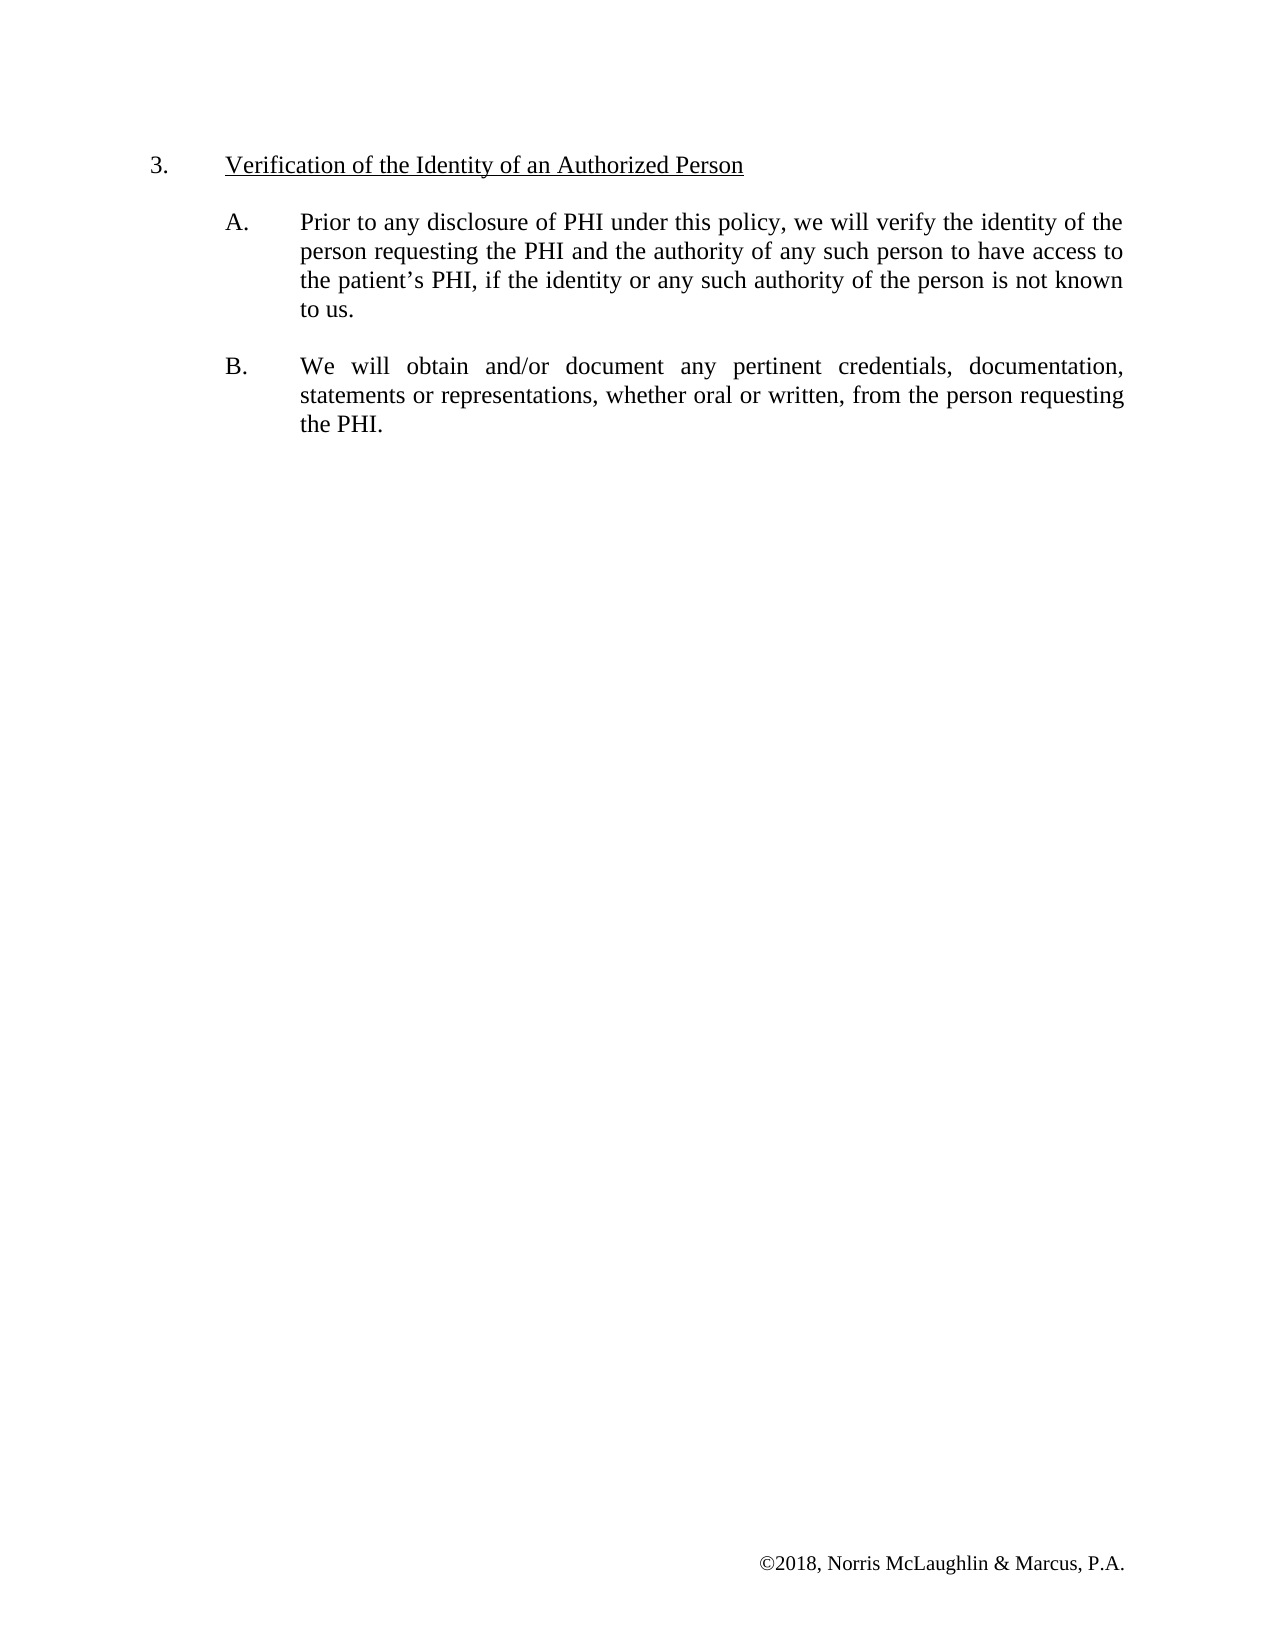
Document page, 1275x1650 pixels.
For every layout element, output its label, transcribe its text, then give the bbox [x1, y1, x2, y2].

list We will obtain and/or document any pertinent credentials, documentation, statements or representations, whether oral or written, from the person requesting the PHI. [225, 351, 1125, 437]
list Prior to any disclosure of PHI under this policy, we will verify the identity of the person requesting the PHI and the authority of any such person to have access to the patient’s PHI, if the identity or any such authority of the person is not known to us. [225, 207, 1125, 322]
text 3. Verification of the Identity of an Authorized Person [150, 150, 1125, 179]
